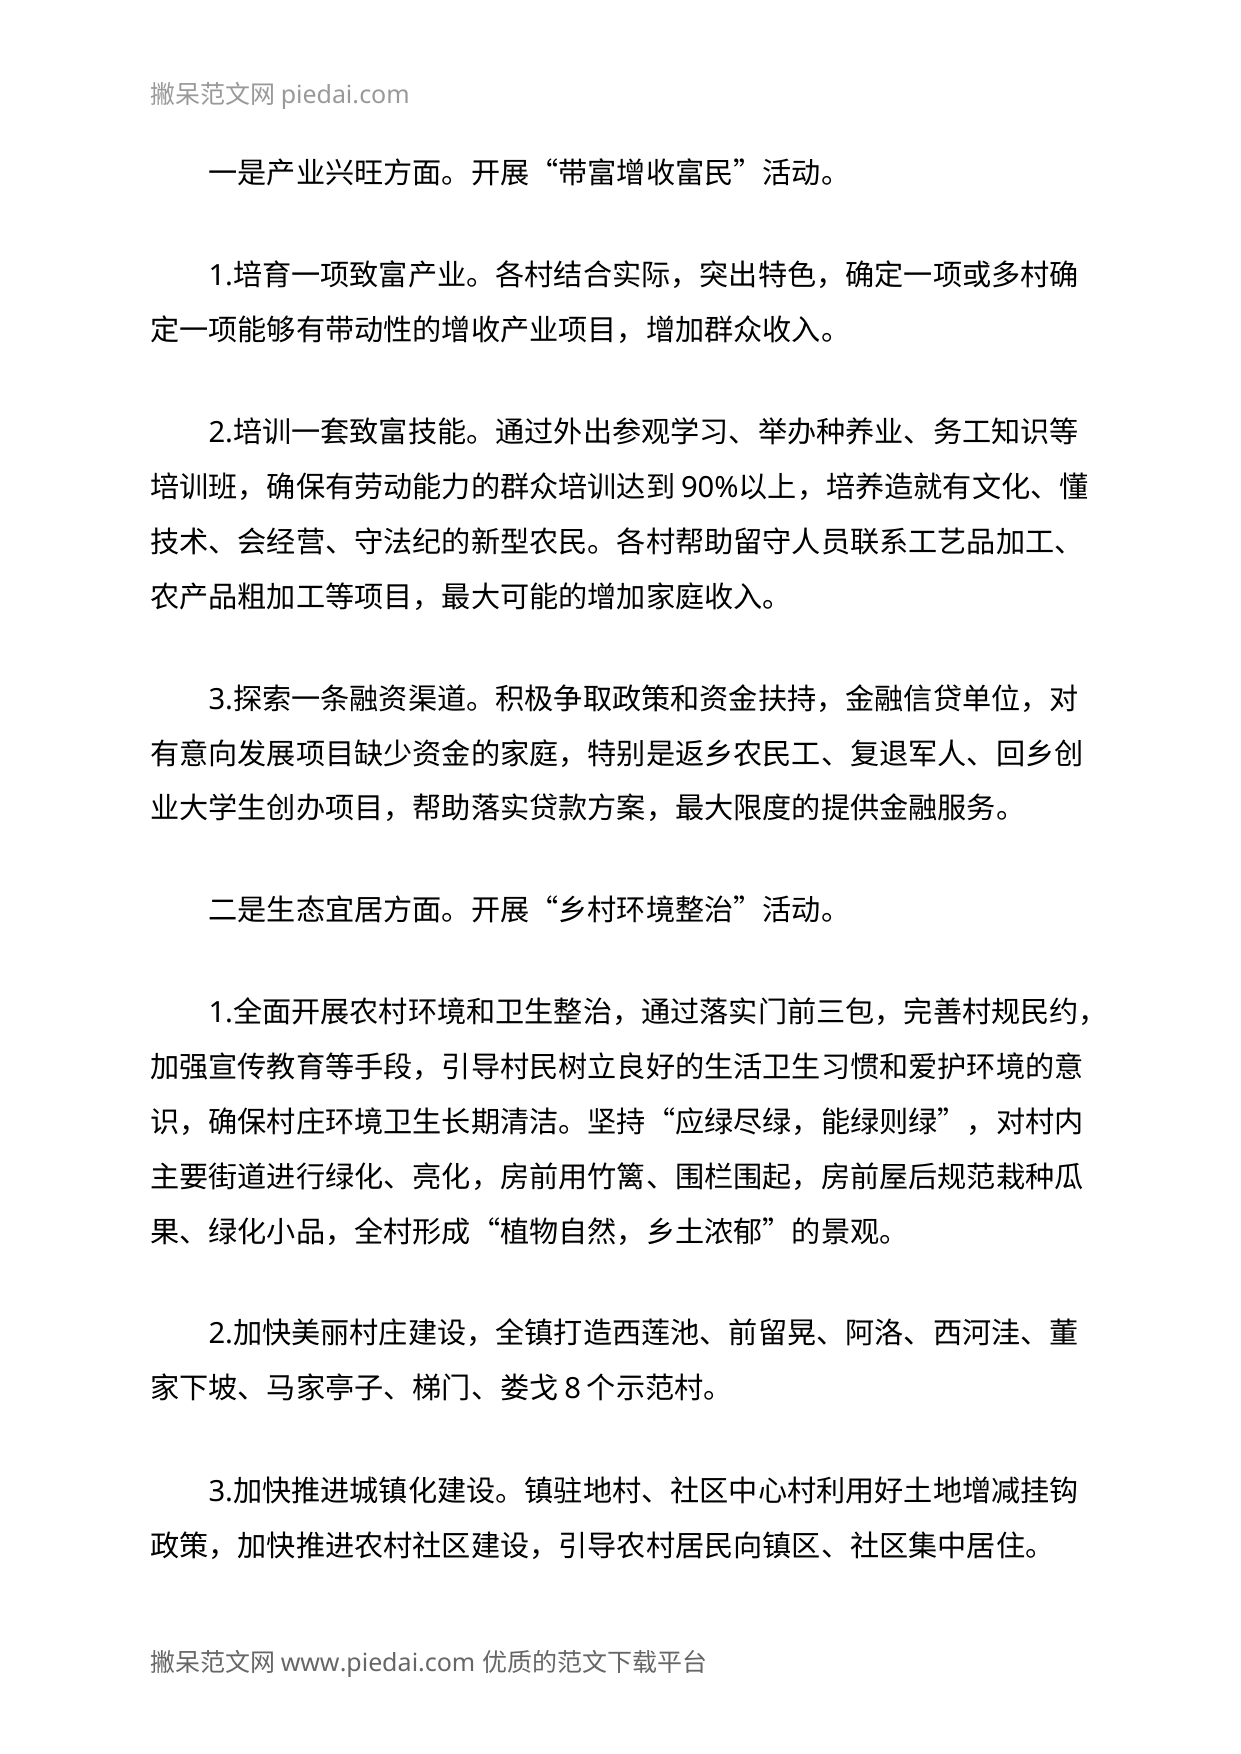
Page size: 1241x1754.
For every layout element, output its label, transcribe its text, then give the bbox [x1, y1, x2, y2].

text 3.加快推进城镇化建设。镇驻地村、社区中心村利用好土地增减挂钩政策，加快推进农村社区建设，引导农村居民向镇区、社区集中居住。 [150, 1467, 1090, 1564]
text 3.探索一条融资渠道。积极争取政策和资金扶持，金融信贷单位，对有意向发展项目缺少资金的家庭，特别是返乡农民工、复退军人、回乡创业大学生创办项目，帮助落实贷款方案，最大限度的提供金融服务。 [150, 675, 1090, 827]
text 2.加快美丽村庄建设，全镇打造西莲池、前留晃、阿洛、西河洼、董家下坡、马家亭子、梯门、娄戈8个示范村。 [150, 1310, 1090, 1407]
text 一是产业兴旺方面。开展“带富增收富民”活动。 [150, 150, 1090, 192]
text 1.培育一项致富产业。各村结合实际，突出特色，确定一项或多村确定一项能够有带动性的增收产业项目，增加群众收入。 [150, 252, 1090, 349]
text 1.全面开展农村环境和卫生整治，通过落实门前三包，完善村规民约，加强宣传教育等手段，引导村民树立良好的生活卫生习惯和爱护环境的意识，确保村庄环境卫生长期清洁。坚持“应绿尽绿，能绿则绿”，对村内主要街道进行绿化、亮化，房前用竹篱、围栏围起，房前屋后规范栽种瓜果、绿化小品，全村形成“植物自然，乡土浓郁”的景观。 [150, 989, 1090, 1251]
text 2.培训一套致富技能。通过外出参观学习、举办种养业、务工知识等培训班，确保有劳动能力的群众培训达到90%以上，培养造就有文化、懂技术、会经营、守法纪的新型农民。各村帮助留守人员联系工艺品加工、农产品粗加工等项目，最大可能的增加家庭收入。 [150, 408, 1090, 616]
text 二是生态宜居方面。开展“乡村环境整治”活动。 [150, 887, 1090, 929]
